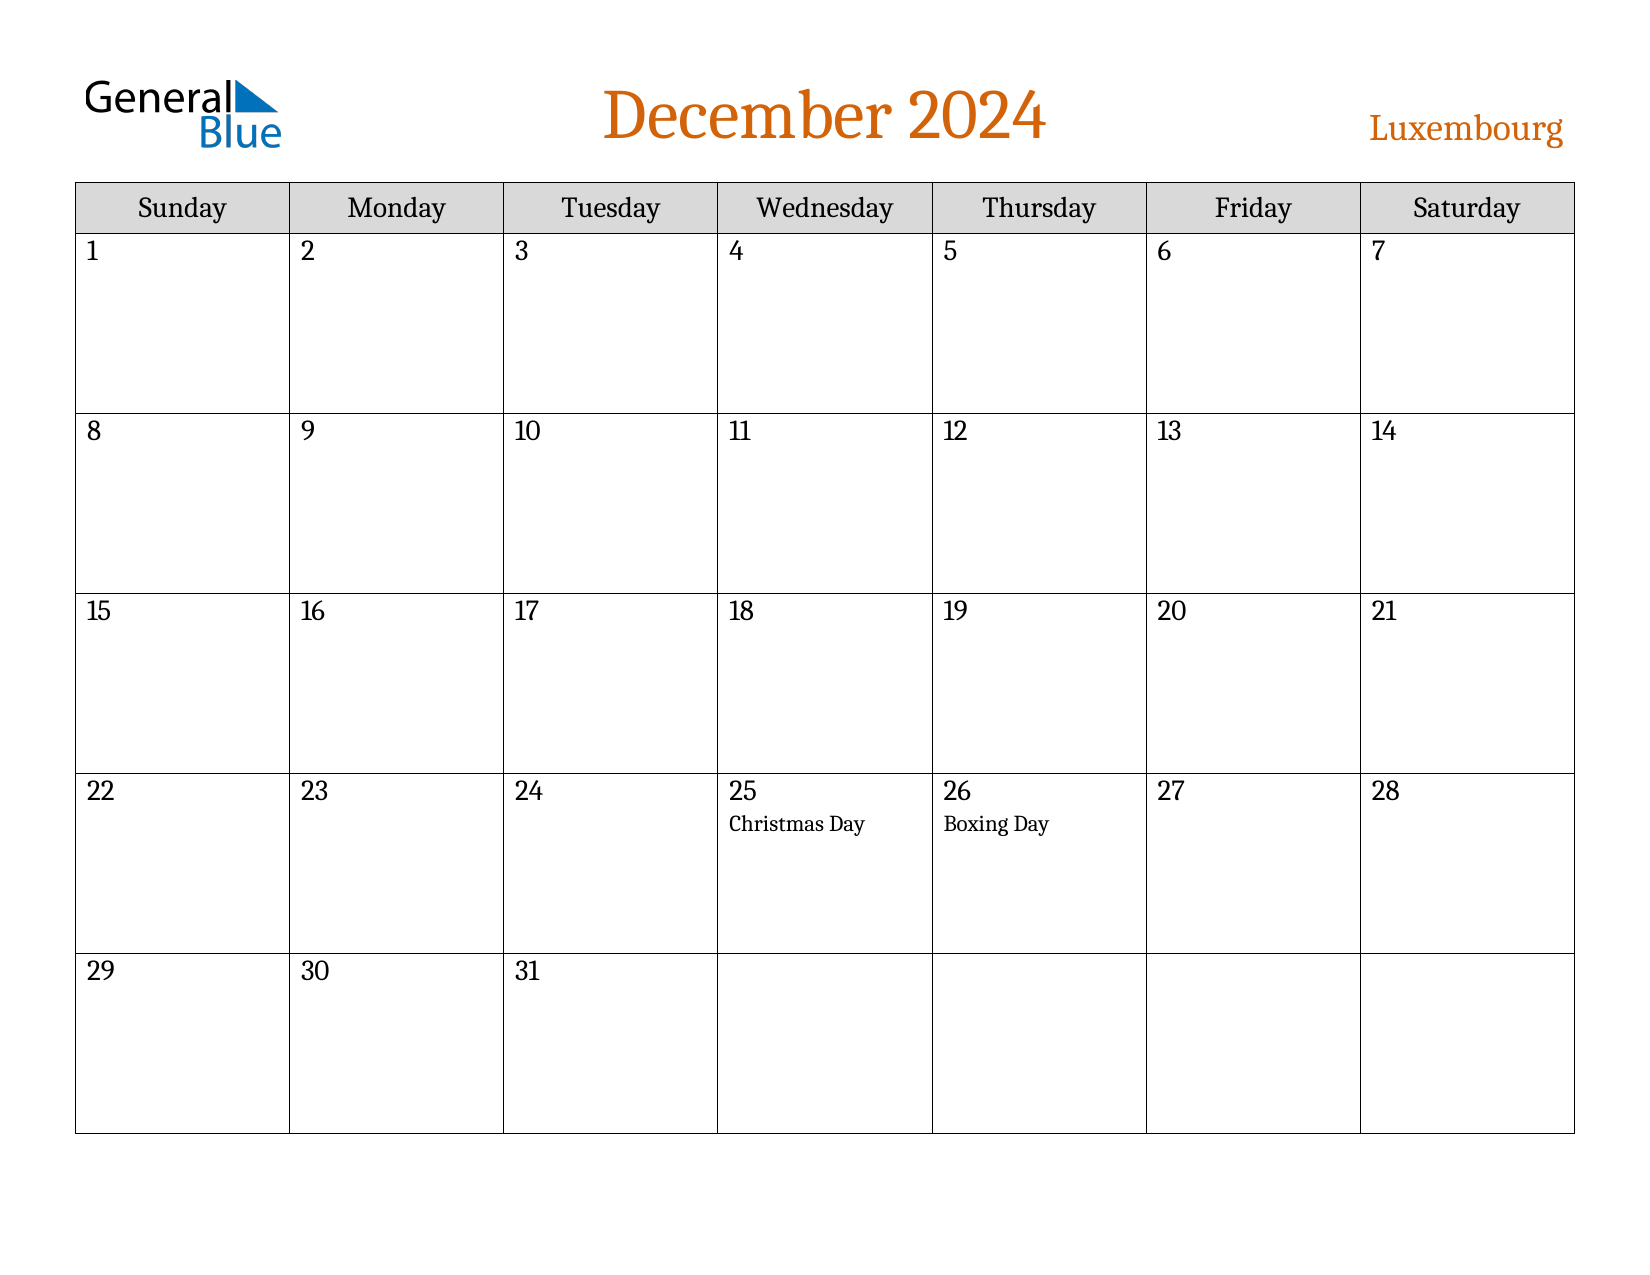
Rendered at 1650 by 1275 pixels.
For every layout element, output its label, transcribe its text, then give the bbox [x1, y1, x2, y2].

table_cell [718, 450, 932, 593]
table_cell [718, 954, 932, 990]
table_cell [1361, 630, 1574, 773]
table_cell 24 [504, 774, 717, 810]
table_cell 2 [290, 234, 503, 270]
table_cell Tuesday [504, 183, 717, 233]
table_cell Wednesday [718, 183, 932, 233]
table_cell [718, 990, 932, 1133]
table_cell 17 [504, 594, 717, 630]
table_cell 9 [290, 414, 503, 450]
table_cell [933, 954, 1146, 990]
table_cell [290, 630, 503, 773]
table_cell [76, 990, 289, 1133]
table_cell 14 [1361, 414, 1574, 450]
table_cell 28 [1361, 774, 1574, 810]
table_cell [76, 270, 289, 413]
table_cell [933, 990, 1146, 1133]
table_cell 11 [718, 414, 932, 450]
table_cell [504, 630, 717, 773]
table_cell [1361, 954, 1574, 990]
table_cell [1361, 450, 1574, 593]
table_cell 27 [1147, 774, 1360, 810]
table_cell 3 [504, 234, 717, 270]
table_cell 22 [76, 774, 289, 810]
table_cell 5 [933, 234, 1146, 270]
table_cell Friday [1147, 183, 1360, 233]
table_cell 6 [1147, 234, 1360, 270]
table_cell 31 [504, 954, 717, 990]
table_cell Boxing Day [933, 810, 1146, 953]
table_cell [933, 450, 1146, 593]
table_cell 15 [76, 594, 289, 630]
table_cell [290, 990, 503, 1133]
table_cell [1147, 954, 1360, 990]
table_cell 20 [1147, 594, 1360, 630]
table_cell 30 [290, 954, 503, 990]
table_cell Sunday [76, 183, 289, 233]
table_cell 7 [1361, 234, 1574, 270]
table_cell [1147, 630, 1360, 773]
table_cell [1147, 270, 1360, 413]
table_cell [290, 450, 503, 593]
table_cell [76, 810, 289, 953]
table_cell [718, 630, 932, 773]
table_header Luxembourg [1146, 75, 1574, 182]
table_cell 18 [718, 594, 932, 630]
table_cell 13 [1147, 414, 1360, 450]
table_cell [1147, 450, 1360, 593]
table_cell [504, 270, 717, 413]
table_cell [1361, 990, 1574, 1133]
table_cell 10 [504, 414, 717, 450]
table_cell 16 [290, 594, 503, 630]
table_cell 26 [933, 774, 1146, 810]
table_cell 29 [76, 954, 289, 990]
table_cell [290, 810, 503, 953]
table_cell [933, 270, 1146, 413]
table_cell Christmas Day [718, 810, 932, 953]
table_cell [1147, 810, 1360, 953]
table_cell 21 [1361, 594, 1574, 630]
table_cell 23 [290, 774, 503, 810]
table_cell [1147, 990, 1360, 1133]
table_cell [76, 450, 289, 593]
table_cell Saturday [1361, 183, 1574, 233]
table_cell 8 [76, 414, 289, 450]
table_cell [504, 450, 717, 593]
table_cell Thursday [933, 183, 1146, 233]
table_cell [504, 990, 717, 1133]
table_cell 1 [76, 234, 289, 270]
table_cell [76, 630, 289, 773]
picture [86, 80, 281, 148]
table_header [76, 75, 503, 182]
table_cell [933, 630, 1146, 773]
table_cell 19 [933, 594, 1146, 630]
table_cell [290, 270, 503, 413]
table_cell 25 [718, 774, 932, 810]
table_cell [1361, 810, 1574, 953]
table_header December 2024 [504, 75, 1146, 182]
table_cell Monday [290, 183, 503, 233]
table_cell [1361, 270, 1574, 413]
table_cell 12 [933, 414, 1146, 450]
table_cell [504, 810, 717, 953]
table_cell [718, 270, 932, 413]
table_cell 4 [718, 234, 932, 270]
